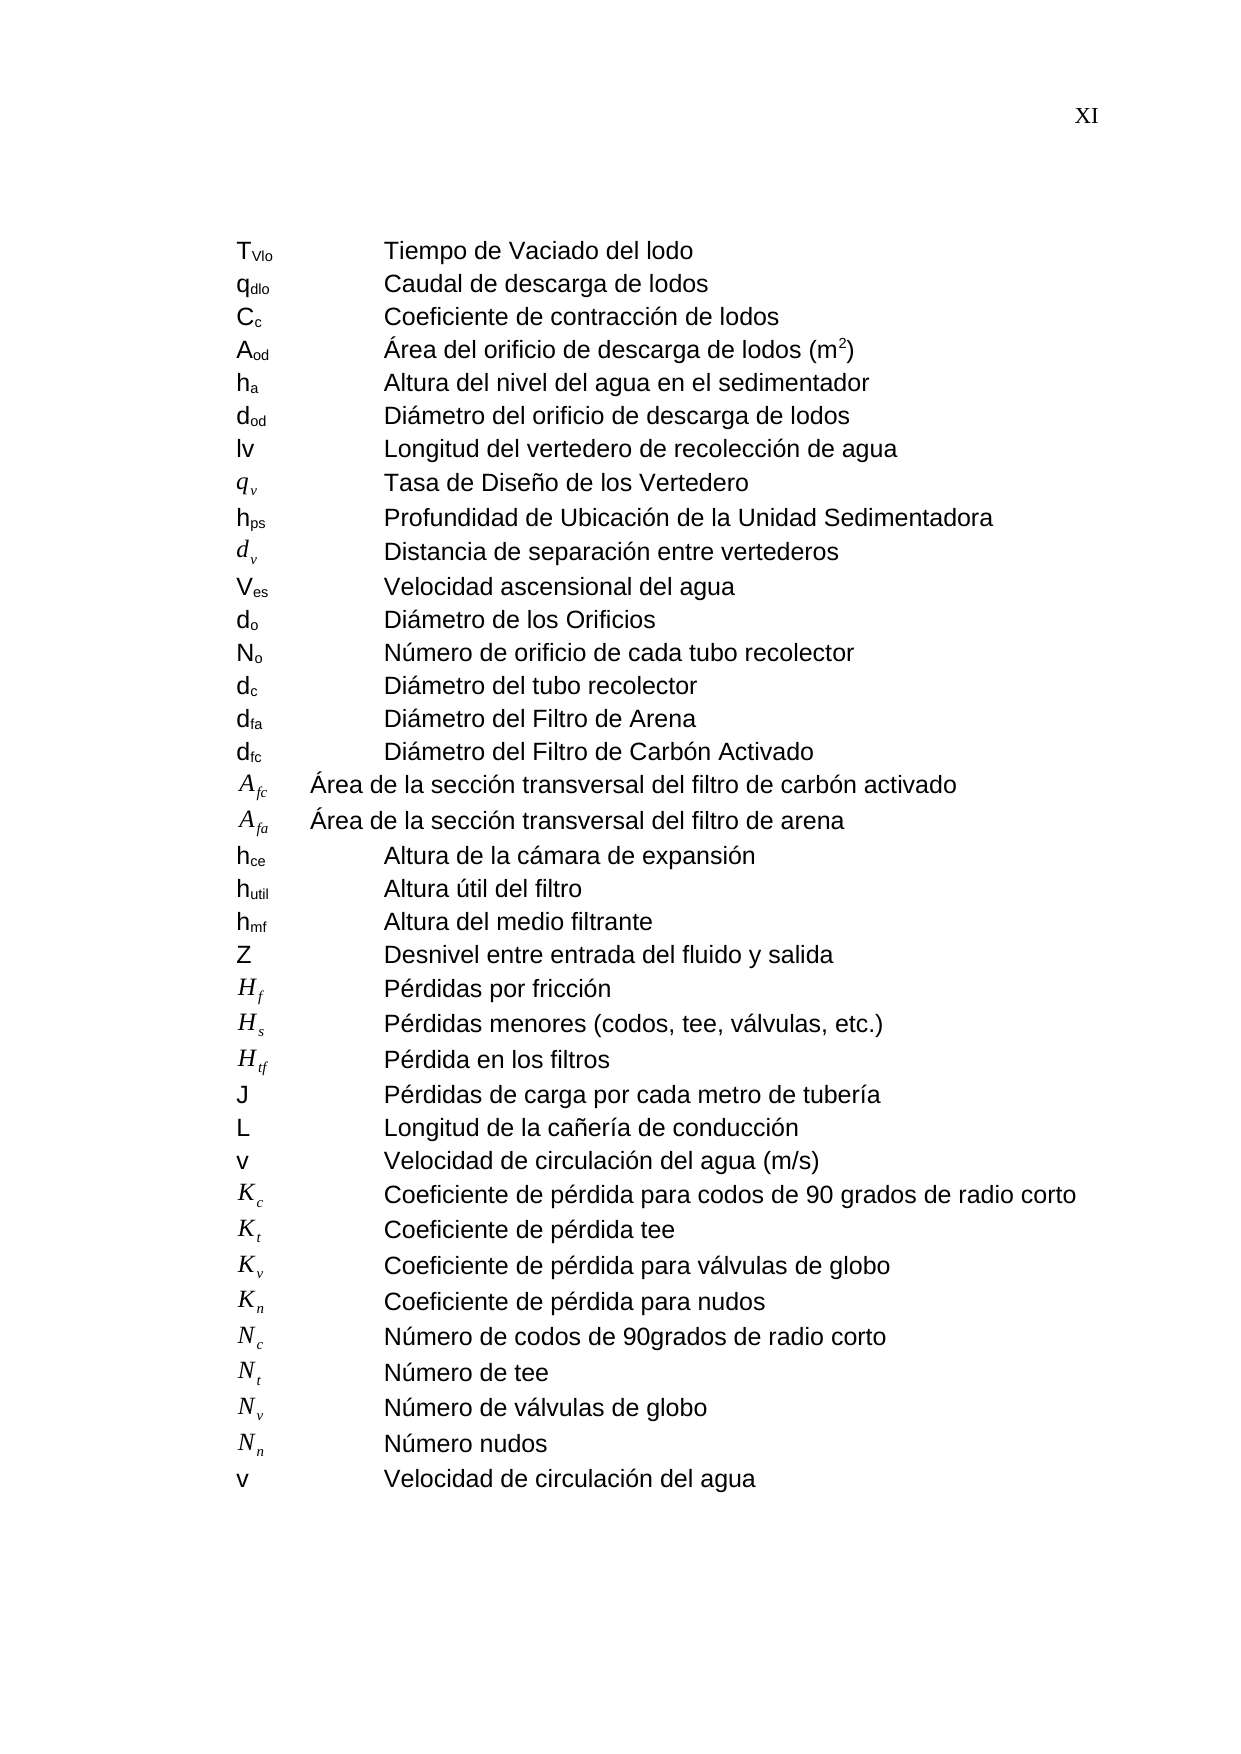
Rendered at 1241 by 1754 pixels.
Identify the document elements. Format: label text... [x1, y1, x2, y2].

text Número de codos de 90grados de radio corto [236, 1322, 1098, 1353]
text Coeficiente de pérdida para codos de 90 grados de radio corto [236, 1179, 1098, 1210]
text dc Diámetro del tubo recolector [236, 671, 1098, 699]
text dod Diámetro del orificio de descarga de lodos [236, 401, 1098, 430]
text Distancia de separación entre vertederos [236, 536, 1098, 567]
text v Velocidad de circulación del agua (m/s) [236, 1146, 1098, 1175]
text Coeficiente de pérdida para válvulas de globo [236, 1250, 1098, 1282]
text hps Profundidad de Ubicación de la Unidad Sedimentadora [236, 503, 1098, 532]
text v Velocidad de circulación del agua [236, 1464, 1098, 1493]
text Coeficiente de pérdida tee [236, 1215, 1098, 1246]
text Z Desnivel entre entrada del fluido y salida [236, 940, 1098, 969]
text Número nudos [236, 1428, 1098, 1460]
text J Pérdidas de carga por cada metro de tubería [236, 1080, 1098, 1109]
text ha Altura del nivel del agua en el sedimentador [236, 368, 1098, 397]
text TVlo Tiempo de Vaciado del lodo [236, 236, 1098, 265]
text Tasa de Diseño de los Vertedero [236, 467, 1098, 499]
text Área de la sección transversal del filtro de arena [236, 805, 1098, 837]
text hce Altura de la cámara de expansión [236, 841, 1098, 870]
text Área de la sección transversal del filtro de carbón activado [236, 770, 1098, 801]
text hutil Altura útil del filtro [236, 874, 1098, 903]
text qdlo Caudal de descarga de lodos [236, 269, 1098, 298]
text do Diámetro de los Orificios [236, 605, 1098, 633]
text No Número de orificio de cada tubo recolector [236, 638, 1098, 666]
text L Longitud de la cañería de conducción [236, 1113, 1098, 1142]
text lv Longitud del vertedero de recolección de agua [236, 434, 1098, 463]
text hmf Altura del medio filtrante [236, 907, 1098, 936]
text Número de tee [236, 1357, 1098, 1388]
text Ves Velocidad ascensional del agua [236, 572, 1098, 600]
text Pérdida en los filtros [236, 1044, 1098, 1076]
text dfa Diámetro del Filtro de Arena [236, 704, 1098, 732]
text Aod Área del orificio de descarga de lodos (m2) [236, 335, 1098, 364]
text Coeficiente de pérdida para nudos [236, 1286, 1098, 1317]
text Pérdidas por fricción [236, 973, 1098, 1004]
text Cc Coeficiente de contracción de lodos [236, 302, 1098, 331]
text dfc Diámetro del Filtro de Carbón Activado [236, 737, 1098, 766]
text Número de válvulas de globo [236, 1393, 1098, 1424]
text Pérdidas menores (codos, tee, válvulas, etc.) [236, 1009, 1098, 1040]
